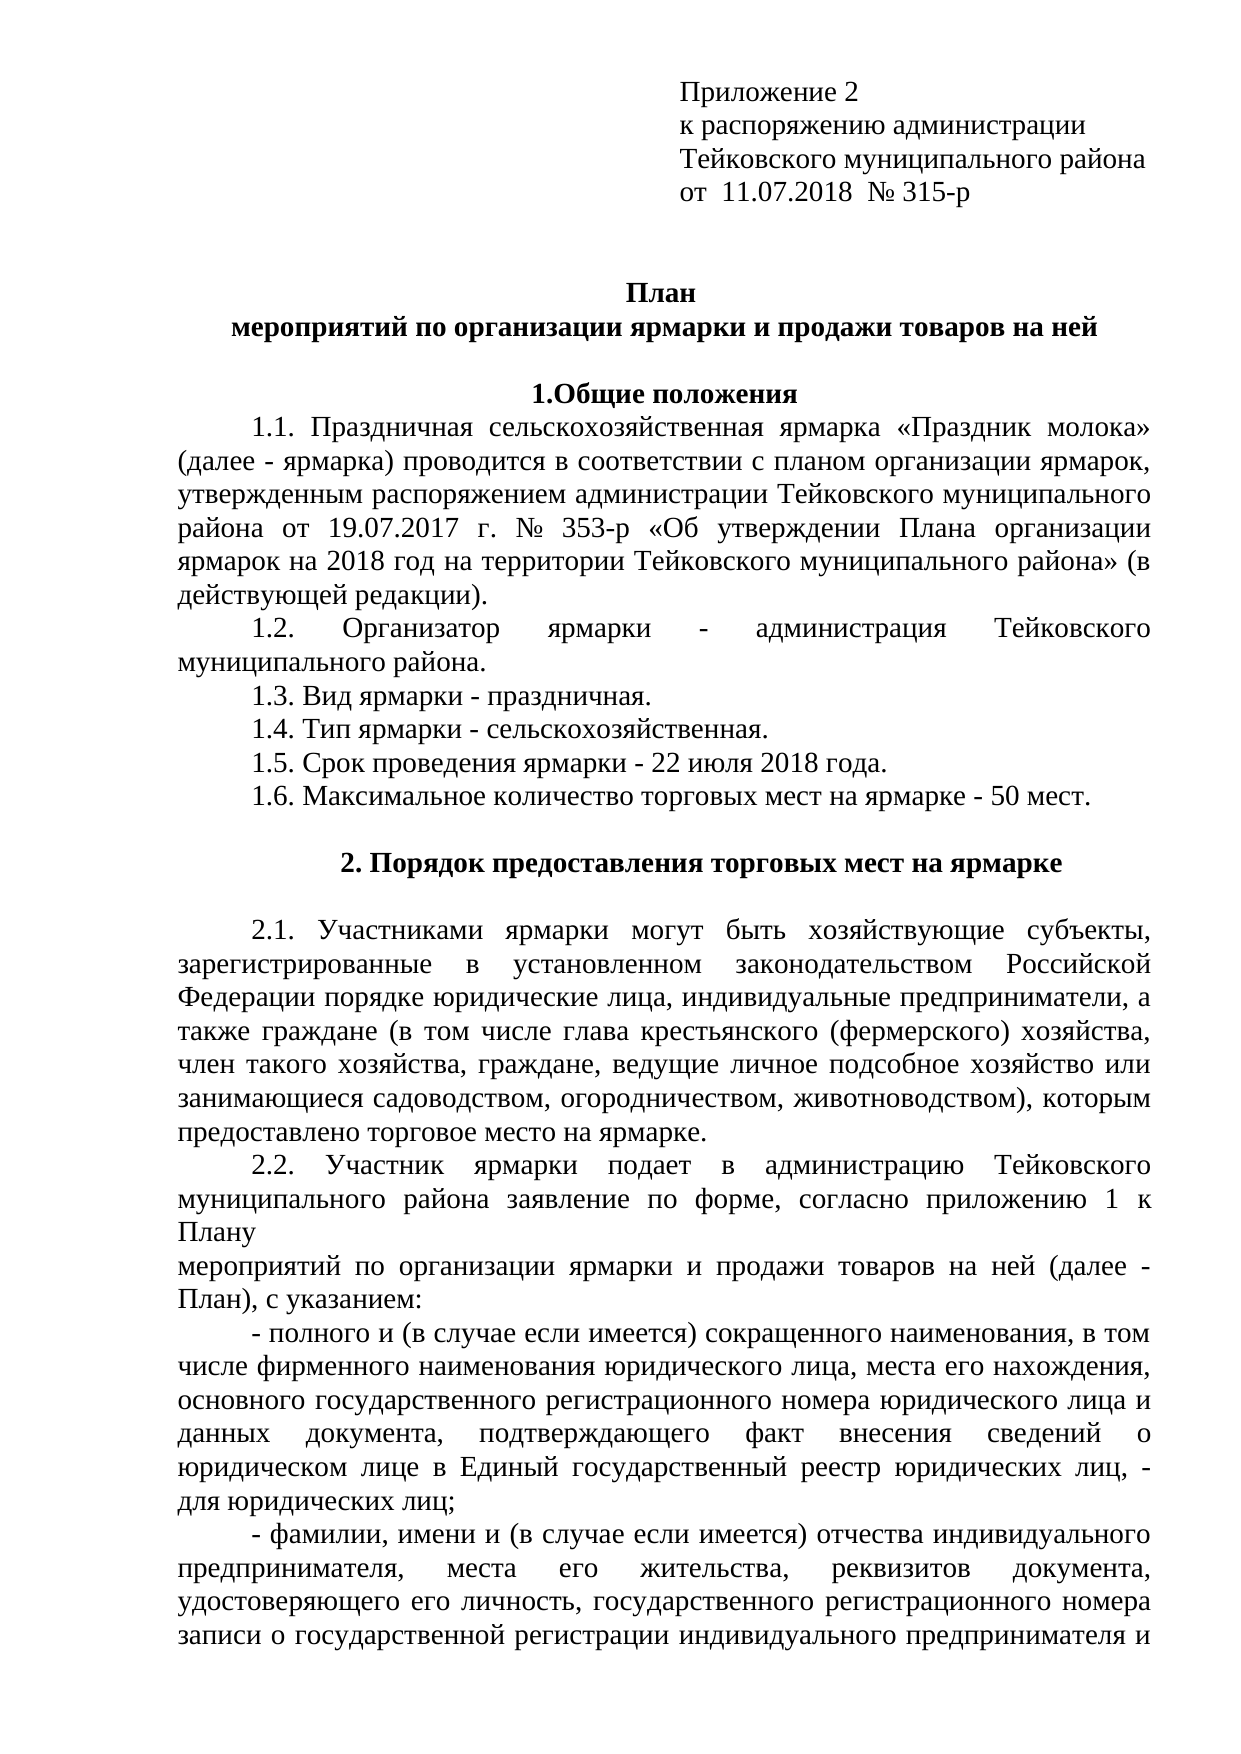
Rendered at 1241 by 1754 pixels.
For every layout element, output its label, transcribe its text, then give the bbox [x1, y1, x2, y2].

text 1.5. Срок проведения ярмарки - 22 июля 2018 года. [251, 745, 1152, 778]
text 1.3. Вид ярмарки - праздничная. [251, 678, 1152, 711]
text 2. Порядок предоставления торговых мест на ярмарке [177, 845, 1152, 879]
text от 11.07.2018 № 315-р [177, 174, 1152, 208]
text 1.Общие положения [177, 376, 1152, 409]
text 1.2. Организатор ярмарки - администрация Тейковского муниципального района. [177, 611, 1152, 678]
text План мероприятий по организации ярмарки и продажи товаров на ней [177, 275, 1152, 342]
text 1.4. Тип ярмарки - сельскохозяйственная. [251, 711, 1152, 745]
text 2.1. Участниками ярмарки могут быть хозяйствующие субъекты, зарегистрированные в установленном законодательством Российской Федерации порядке юридические лица, индивидуальные предприниматели, а также граждане (в том числе глава крестьянского (фермерского) хозяйства, член такого хозяйства, граждане, ведущие личное подсобное хозяйство или занимающиеся садоводством, огородничеством, животноводством), которым предоставлено торговое место на ярмарке. [177, 912, 1152, 1147]
text 1.6. Максимальное количество торговых мест на ярмарке - 50 мест. [251, 778, 1152, 812]
text Приложение 2 к распоряжению администрации Тейковского муниципального района [679, 74, 1152, 174]
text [177, 1516, 1152, 1650]
text 1.1. Праздничная сельскохозяйственная ярмарка «Праздник молока» (далее - ярмарка) проводится в соответствии с планом организации ярмарок, утвержденным распоряжением администрации Тейковского муниципального района от 19.07.2017 г. № 353-р «Об утверждении Плана организации ярмарок на 2018 год на территории Тейковского муниципального района» (в действующей редакции). [177, 409, 1152, 611]
text 2.2. Участник ярмарки подает в администрацию Тейковского муниципального района заявление по форме, согласно приложению 1 к Плану мероприятий по организации ярмарки и продажи товаров на ней (далее - План), с указанием: [177, 1147, 1152, 1315]
text - полного и (в случае если имеется) сокращенного наименования, в том числе фирменного наименования юридического лица, места его нахождения, основного государственного регистрационного номера юридического лица и данных документа, подтверждающего факт внесения сведений о юридическом лице в Единый государственный реестр юридических лиц, - для юридических лиц; [177, 1315, 1152, 1516]
